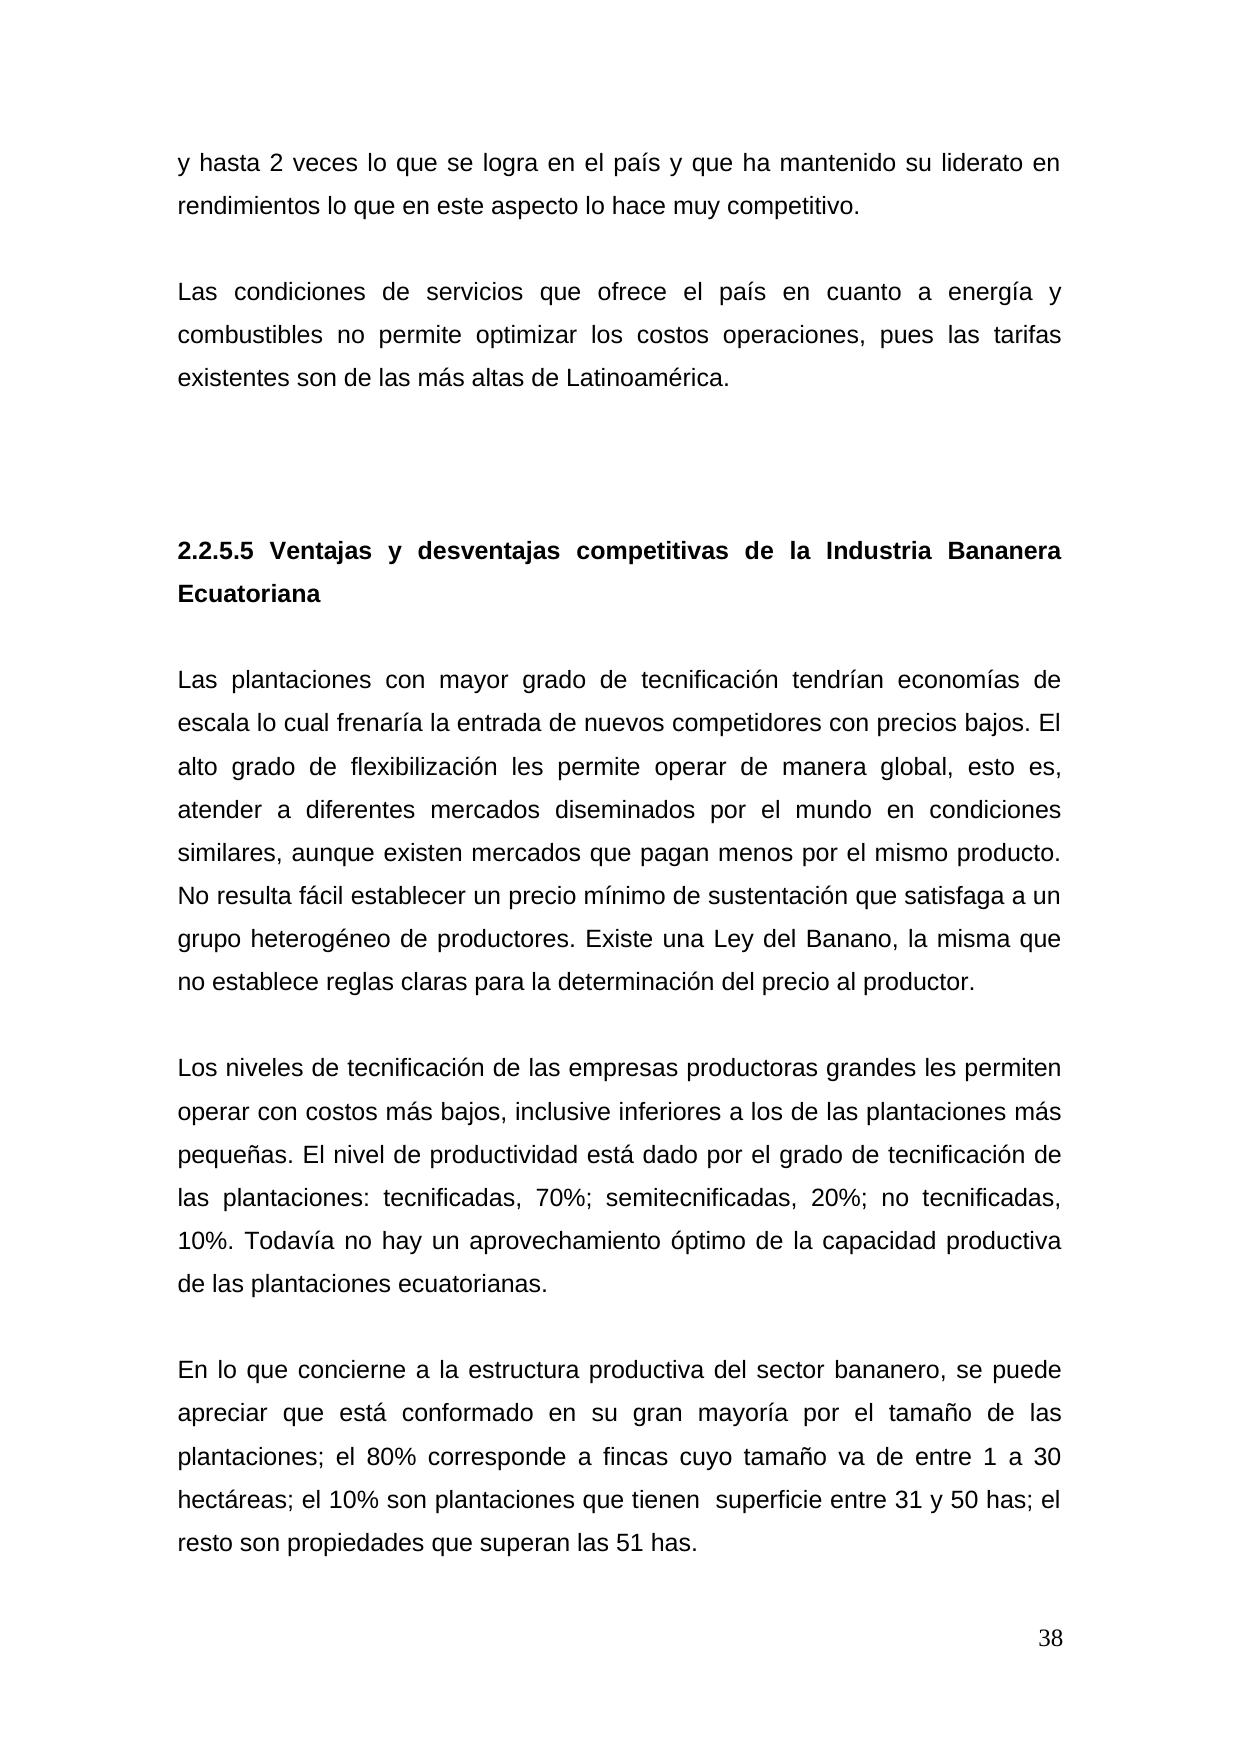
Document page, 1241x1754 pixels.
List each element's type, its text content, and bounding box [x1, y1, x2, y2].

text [177, 148, 1063, 219]
text 2.2.5.5 Ventajas y desventajas competitivas de Ecuatoriana [177, 536, 1063, 608]
text Los niveles de tecnificación de las empresas productoras grandes les permiten operar con costos más bajos, inclusive inferiores a los de las plantaciones más pequeñas. El nivel de productividad está dado por el grado de tecnificación de las plantaciones: tecnificadas, 70%; semitecnificadas, 20%; no tecnificadas, 10%. Todavía no hay un aprovechamiento óptimo de la capacidad productiva de las plantaciones ecuatorianas. [177, 1053, 1063, 1298]
text Las condiciones de servicios que ofrece el país en cuanto a energía y combustibles no permite optimizar los costos operaciones, pues las tarifas existentes son de las más altas de Latinoamérica. [177, 277, 1063, 392]
text Las plantaciones con mayor grado de tecnificación tendrían economías de escala lo cual frenaría la entrada de nuevos competidores con precios bajos. El alto grado de flexibilización les permite operar de manera global, esto es, atender a diferentes mercados diseminados por el mundo en condiciones similares, aunque existen mercados que pagan menos por el mismo producto. No resulta fácil establecer un precio mínimo de sustentación que satisfaga a un grupo heterogéneo de productores. Existe una Ley del Banano, la misma que no establece reglas claras para la determinación del precio al productor. [177, 665, 1063, 996]
text En lo que concierne a la estructura productiva del sector bananero, se puede apreciar que está conformado en su gran mayoría por el tamaño de las plantaciones; el 80% corresponde a fincas cuyo tamaño va de entre ; el 10% son plantaciones que tienen superficie entre 31 y 50 has; el resto son propiedades que superan las 51 has. [177, 1355, 1063, 1556]
